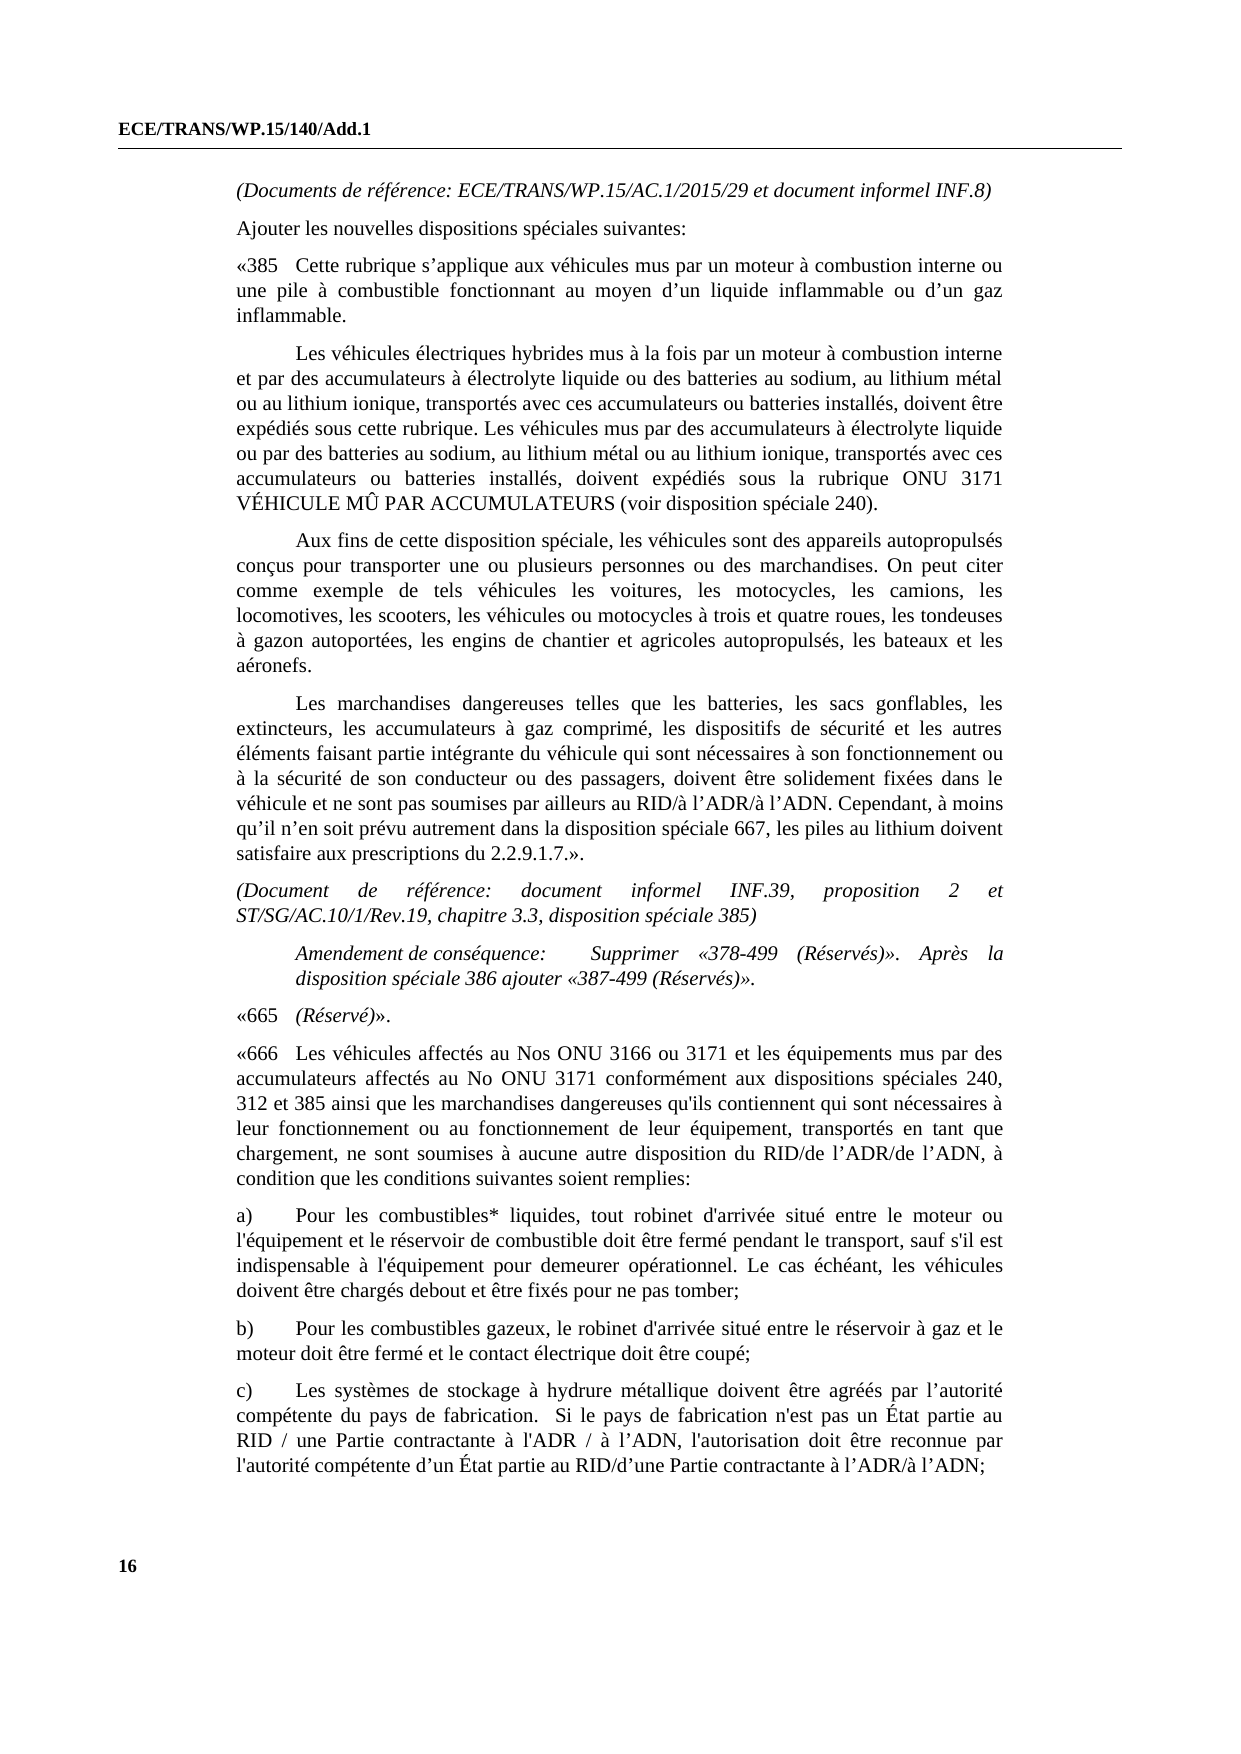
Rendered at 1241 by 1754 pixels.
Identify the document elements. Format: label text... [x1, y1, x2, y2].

text Aux fins de cette disposition spéciale, les véhicules sont des appareils autopropulsés conçus pour transporter une ou plusieurs personnes ou des marchandises. On peut citer comme exemple de tels véhicules les voitures, les motocycles, les camions, les locomotives, les scooters, les véhicules ou motocycles à trois et quatre roues, les tondeuses à gazon autoportées, les engins de chantier et agricoles autopropulsés, les bateaux et les aéronefs. [236, 527, 1004, 677]
text Amendement de conséquence: Supprimer «378-499 (Réservés)». Après la disposition spéciale 386 ajouter «387-499 (Réservés)». [295, 940, 1004, 990]
text «666 Les véhicules affectés au Nos ONU 3166 ou 3171 et les équipements mus par des accumulateurs affectés au No ONU 3171 conformément aux dispositions spéciales 240, 312 et 385 ainsi que les marchandises dangereuses qu'ils contiennent qui sont nécessaires à leur fonctionnement ou au fonctionnement de leur équipement, transportés en tant que chargement, ne sont soumises à aucune autre disposition du RID/de l’ADR/de l’ADN, à condition que les conditions suivantes soient remplies: [236, 1040, 1004, 1190]
text Les marchandises dangereuses telles que les batteries, les sacs gonflables, les extincteurs, les accumulateurs à gaz comprimé, les dispositifs de sécurité et les autres éléments faisant partie intégrante du véhicule qui sont nécessaires à son fonctionnement ou à la sécurité de son conducteur ou des passagers, doivent être solidement fixées dans le véhicule et ne sont pas soumises par ailleurs au RID/à l’ADR/à l’ADN. Cependant, à moins qu’il n’en soit prévu autrement dans la disposition spéciale 667, les piles au lithium doivent satisfaire aux prescriptions du 2.2.9.1.7.». [236, 690, 1004, 865]
text «385 Cette rubrique s’applique aux véhicules mus par un moteur à combustion interne ou une pile à combustible fonctionnant au moyen d’un liquide inflammable ou d’un gaz inflammable. [236, 252, 1004, 327]
text c) Les systèmes de stockage à hydrure métallique doivent être agréés par l’autorité compétente du pays de fabrication. Si le pays de fabrication n'est pas un État partie au RID / une Partie contractante à l'ADR / à l’ADN, l'autorisation doit être reconnue par l'autorité compétente d’un État partie au RID/d’une Partie contractante à l’ADR/à l’ADN; [236, 1377, 1004, 1477]
text Les véhicules électriques hybrides mus à la fois par un moteur à combustion interne et par des accumulateurs à électrolyte liquide ou des batteries au sodium, au lithium métal ou au lithium ionique, transportés avec ces accumulateurs ou batteries installés, doivent être expédiés sous cette rubrique. Les véhicules mus par des accumulateurs à électrolyte liquide ou par des batteries au sodium, au lithium métal ou au lithium ionique, transportés avec ces accumulateurs ou batteries installés, doivent expédiés sous la rubrique ONU 3171 VÉHICULE MÛ PAR ACCUMULATEURS (voir disposition spéciale 240). [236, 340, 1004, 515]
text a) Pour les combustibles* liquides, tout robinet d'arrivée situé entre le moteur ou l'équipement et le réservoir de combustible doit être fermé pendant le transport, sauf s'il est indispensable à l'équipement pour demeurer opérationnel. Le cas échéant, les véhicules doivent être chargés debout et être fixés pour ne pas tomber; [236, 1202, 1004, 1302]
text (Document de référence: document informel INF.39, proposition 2 et ST/SG/AC.10/1/Rev.19, chapitre 3.3, disposition spéciale 385) [236, 877, 1004, 927]
text (Documents de référence: ECE/TRANS/WP.15/AC.1/2015/29 et document informel INF.8) [236, 177, 1004, 202]
text b) Pour les combustibles gazeux, le robinet d'arrivée situé entre le réservoir à gaz et le moteur doit être fermé et le contact électrique doit être coupé; [236, 1315, 1004, 1365]
text Ajouter les nouvelles dispositions spéciales suivantes: [236, 215, 1004, 240]
text «665 (Réservé)». [236, 1002, 1004, 1027]
